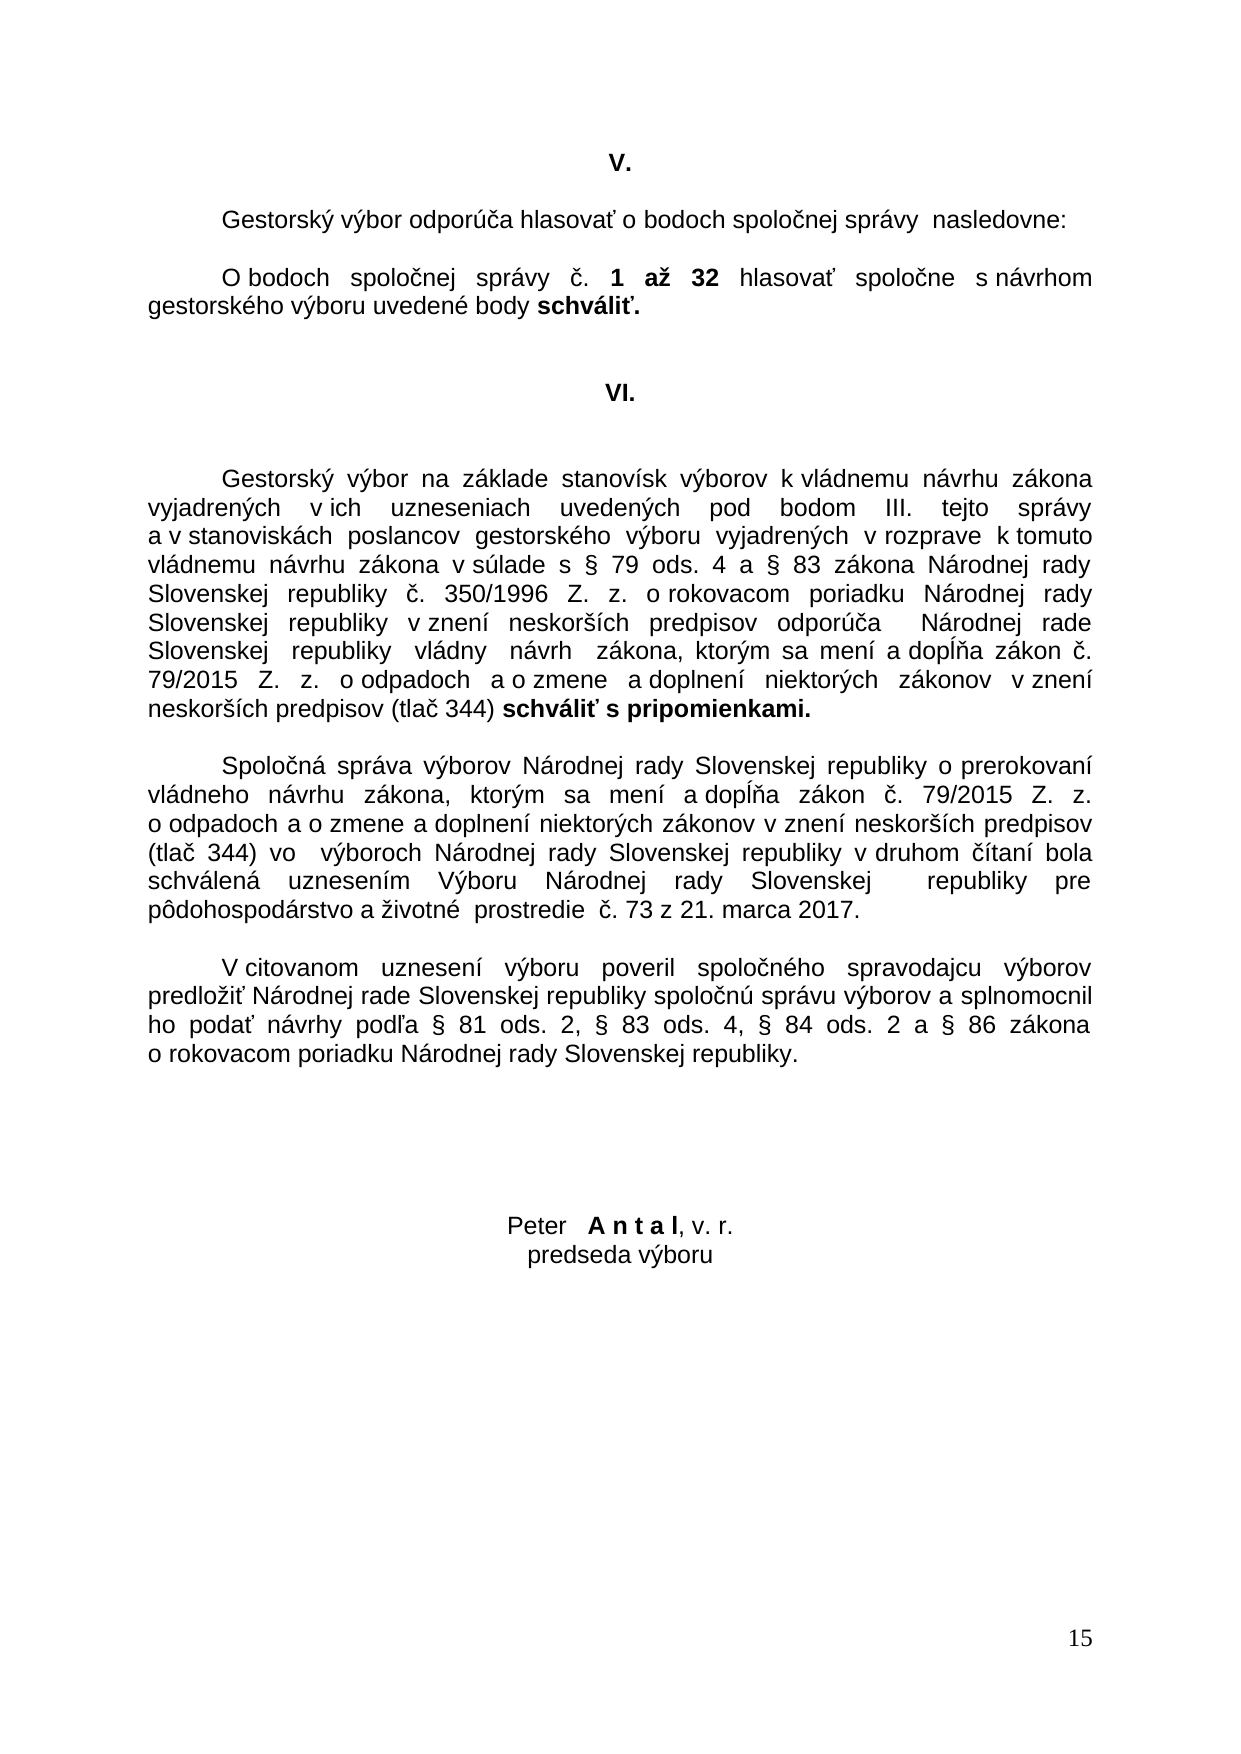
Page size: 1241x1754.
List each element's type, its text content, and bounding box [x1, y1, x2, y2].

text V citovanom uznesení výboru poveril spoločného spravodajcu výborov predložiť Národnej rade Slovenskej republiky spoločnú správu výborov a splnomocnil ho podať návrhy podľa § 81 ods. 2, § 83 ods. 4, § 84 ods. § 86 zákona o rokovacom poriadku Národnej rady Slovenskej republiky. [148, 953, 1093, 1068]
text Spoločná správa výborov Národnej rady Slovenskej republiky o prerokovaní vládneho návrhu zákona, ktorým sa mení a dopĺňa zákon č. 79/2015 Z. z. o odpadoch a o zmene a doplnení niektorých zákonov v znení neskorších predpisov (tlač 344) vo výboroch Národnej rady Slovenskej republiky v druhom čítaní bola schválená uznesením Výboru Národnej rady Slovenskej republiky pre pôdohospodárstvo a životné prostredie č. 73 z 21. marca 2017. [148, 751, 1093, 924]
text VI. [148, 378, 1093, 406]
text predseda výboru [148, 1240, 1093, 1269]
text V. [148, 148, 1093, 176]
text O bodoch spoločnej správy č. 1 až 32 hlasovať spoločne s návrhom gestorského výboru uvedené body schváliť. [148, 263, 1093, 320]
text Peter A n t a l, v. r. [148, 1211, 1093, 1240]
text Gestorský výbor odporúča hlasovať o bodoch spoločnej správy nasledovne: [148, 205, 1093, 234]
text Gestorský výbor na základe stanovísk výborov k vládnemu návrhu zákona vyjadrených v ich uzneseniach uvedených pod bodom III. tejto správy a v stanoviskách poslancov gestorského výboru vyjadrených v rozprave k tomuto vládnemu návrhu zákona v súlade s § 79 ods. § 83 zákona Národnej rady Slovenskej republiky č. 350/1996 Z. z. o rokovacom poriadku Národnej rady Slovenskej republiky v znení neskorších predpisov odporúča Národnej rade Slovenskej republiky vládny návrh zákona, ktorým sa mení a dopĺňa zákon č. 79/2015 Z. z. o odpadoch a o zmene a doplnení niektorých zákonov v znení neskorších predpisov (tlač 344) schváliť s pripomienkami. [148, 464, 1093, 723]
